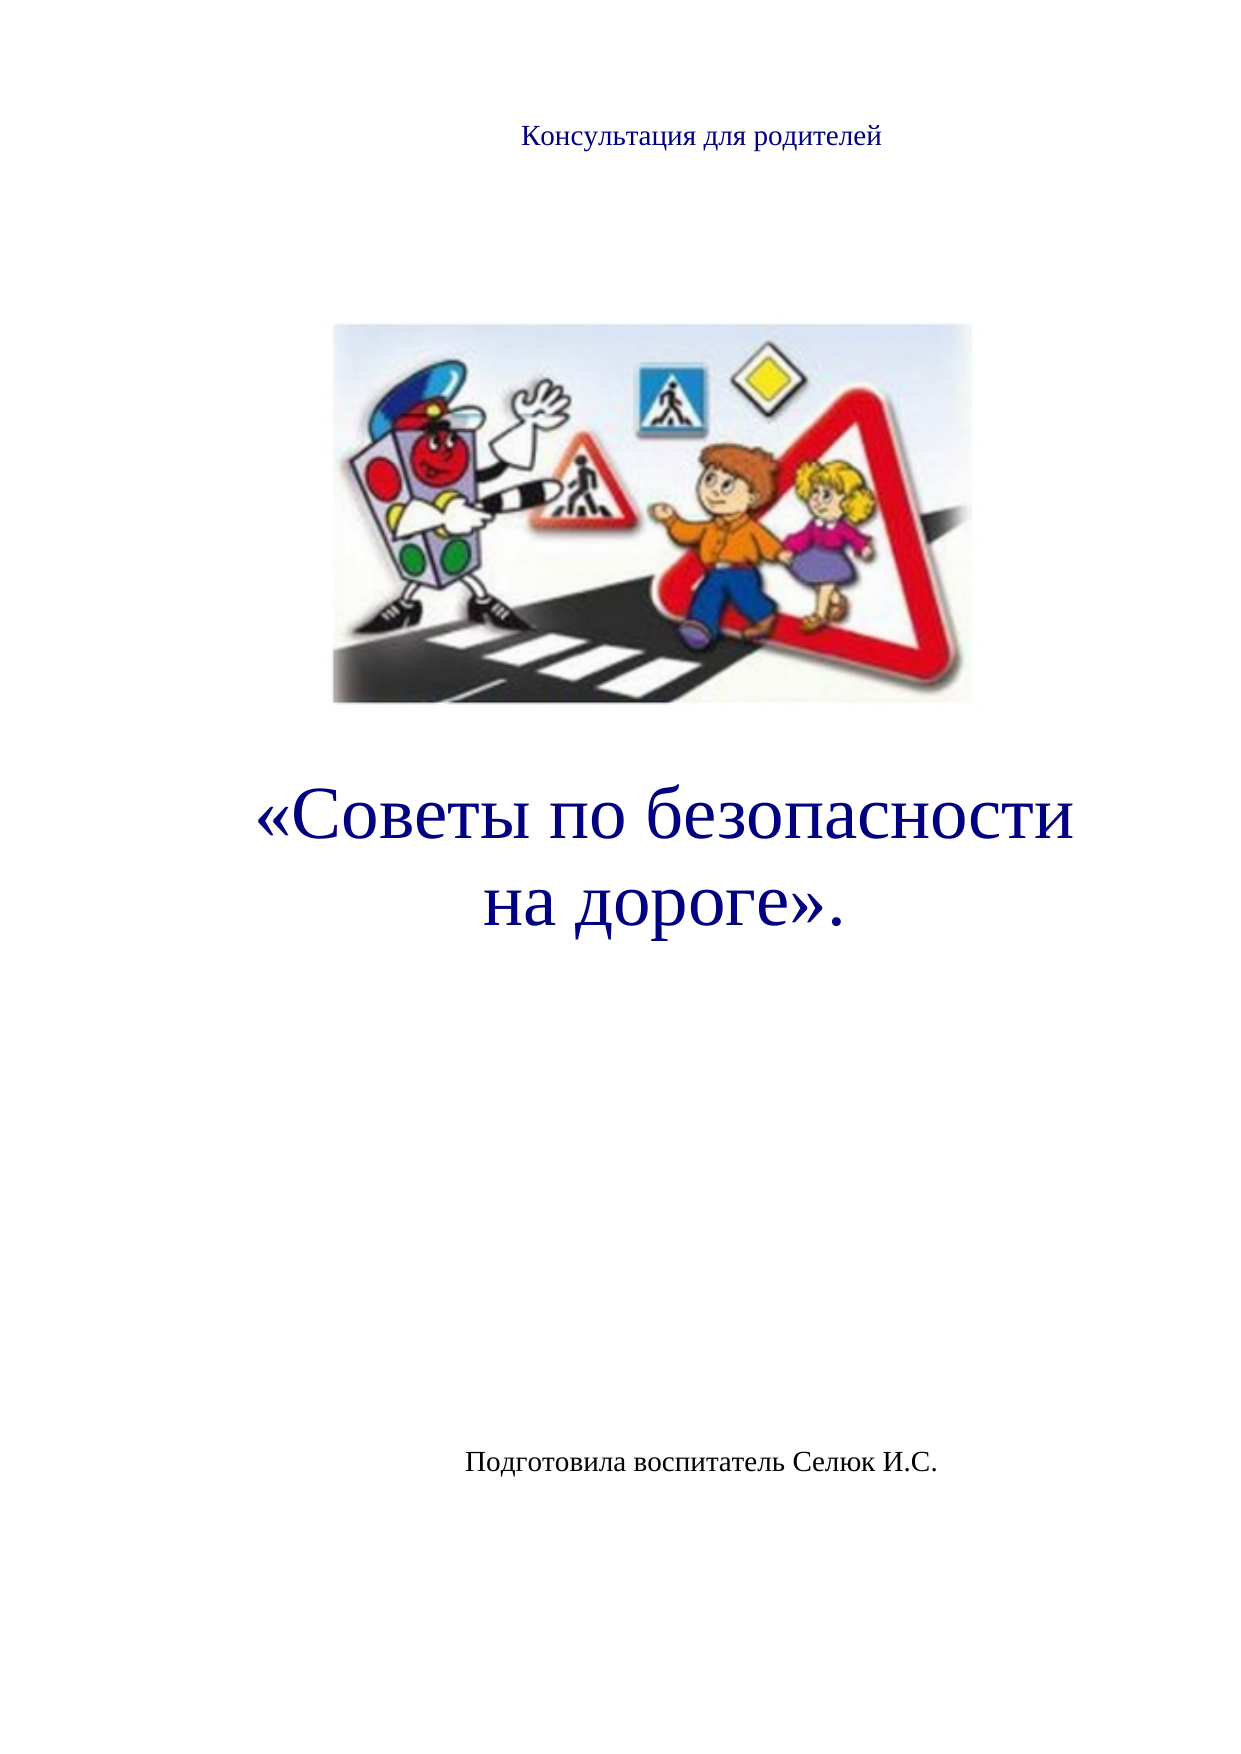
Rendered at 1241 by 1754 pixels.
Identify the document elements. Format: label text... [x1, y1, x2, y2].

text Подготовила воспитатель Селюк И.С. [177, 1444, 1152, 1478]
picture [200, 259, 1106, 769]
text Консультация для родителей [177, 118, 1152, 152]
text на дороге». [177, 855, 1152, 941]
